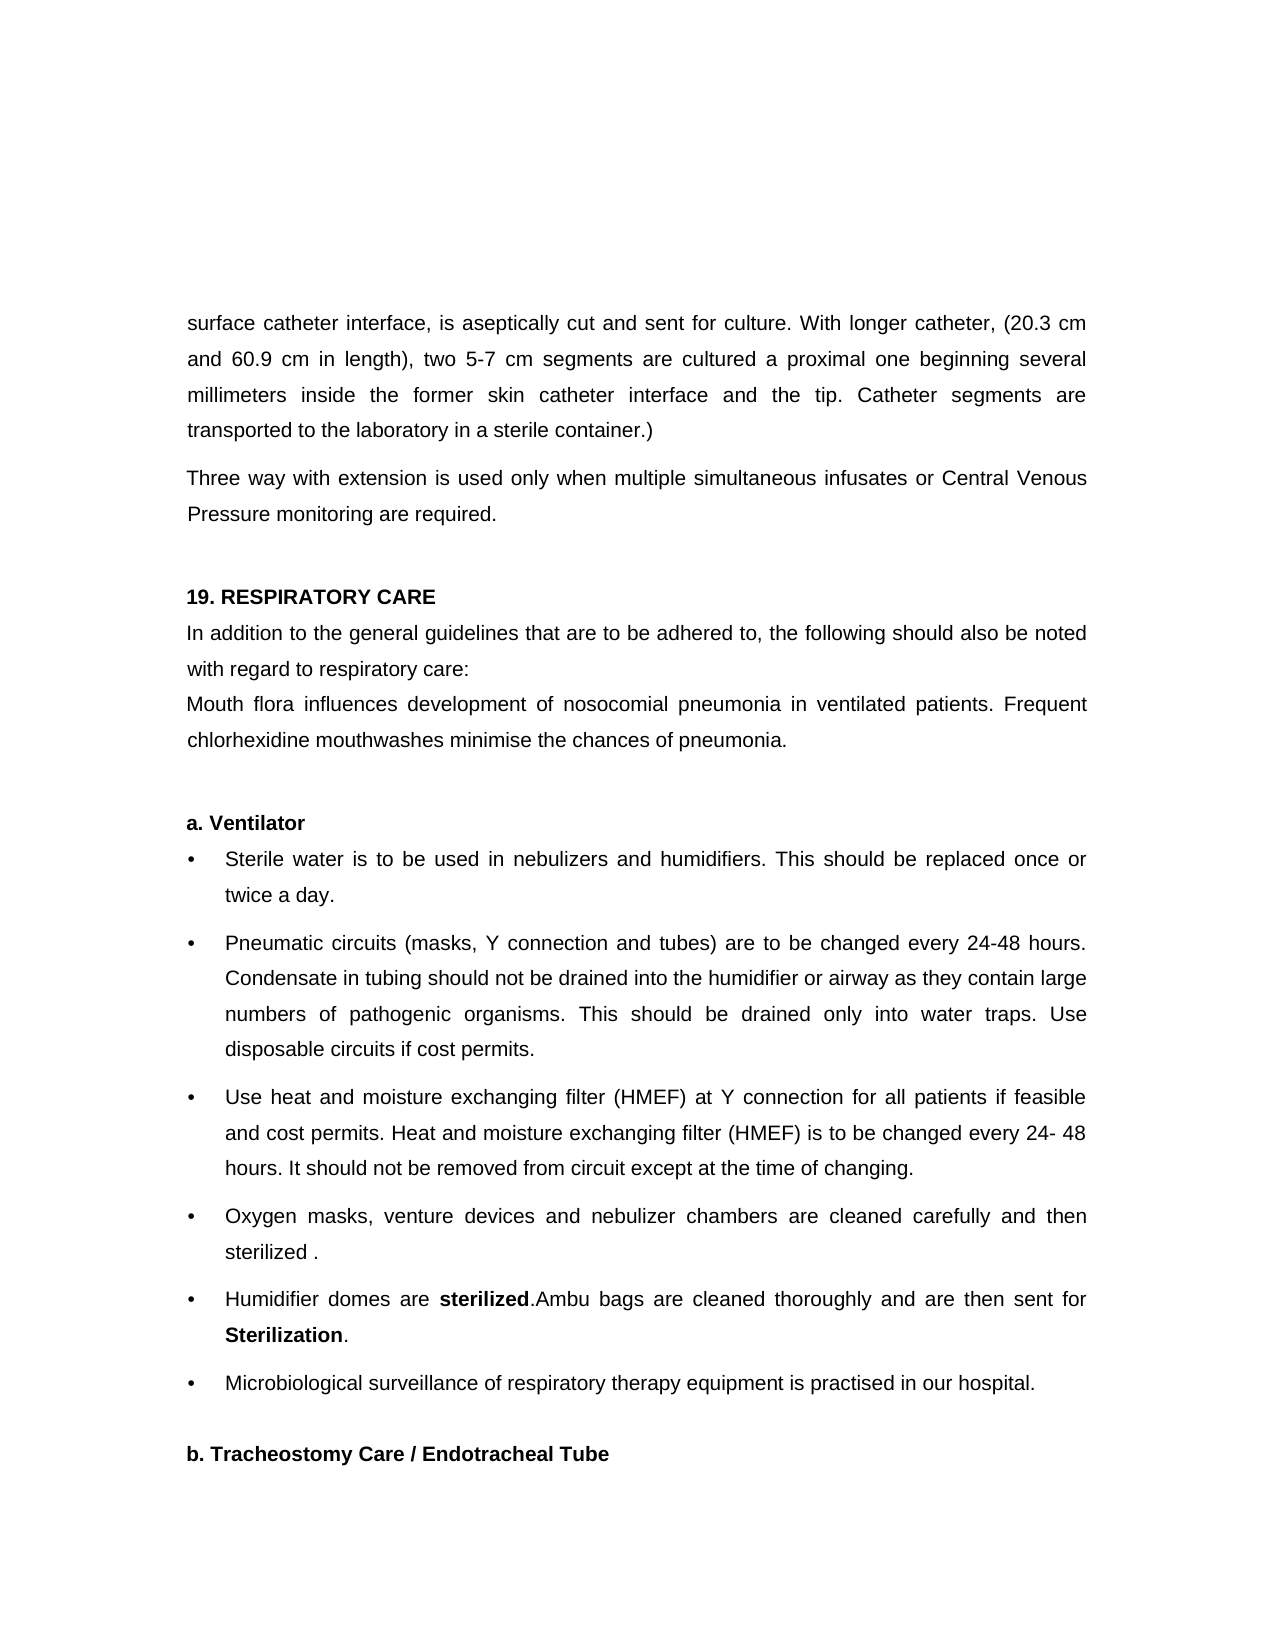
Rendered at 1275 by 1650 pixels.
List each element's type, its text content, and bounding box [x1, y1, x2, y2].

text In addition to the general guidelines that are to be adhered to, the following should also be noted with regard to respiratory care: [186, 621, 1088, 681]
text Mouth flora influences development of nosocomial pneumonia in ventilated patients. Frequent chlorhexidine mouthwashes minimise the chances of pneumonia. [186, 692, 1088, 752]
text 19. RESPIRATORY CARE [186, 584, 1090, 608]
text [186, 311, 1088, 442]
list Oxygen masks, venture devices and nebulizer chambers are cleaned carefully and then sterilized . [187, 1204, 1088, 1263]
list Humidifier domes are sterilized.Ambu bags are cleaned thoroughly and are then sent for Sterilization. [187, 1287, 1088, 1347]
list Microbiological surveillance of respiratory therapy equipment is practised in our hospital. [187, 1371, 1088, 1394]
text b. Tracheostomy Care / Endotracheal Tube [186, 1442, 1090, 1466]
list Sterile water is to be used in nebulizers and humidifiers. This should be replaced once or twice a day. [187, 847, 1088, 907]
list Pneumatic circuits (masks, Y connection and tubes) are to be changed every 24-48 hours. Condensate in tubing should not be drained into the humidifier or airway as they contain large numbers of pathogenic organisms. This should be drained only into water traps. Use disposable circuits if cost permits. [187, 930, 1088, 1061]
list Use heat and moisture exchanging filter (HMEF) at Y connection for all patients if feasible and cost permits. Heat and moisture exchanging filter (HMEF) is to be changed every 24- 48 hours. It should not be removed from circuit except at the time of changing. [187, 1085, 1088, 1180]
text a. Ventilator [186, 811, 1090, 834]
text Three way with extension is used only when multiple simultaneous infusates or Central Venous Pressure monitoring are required. [186, 466, 1088, 525]
